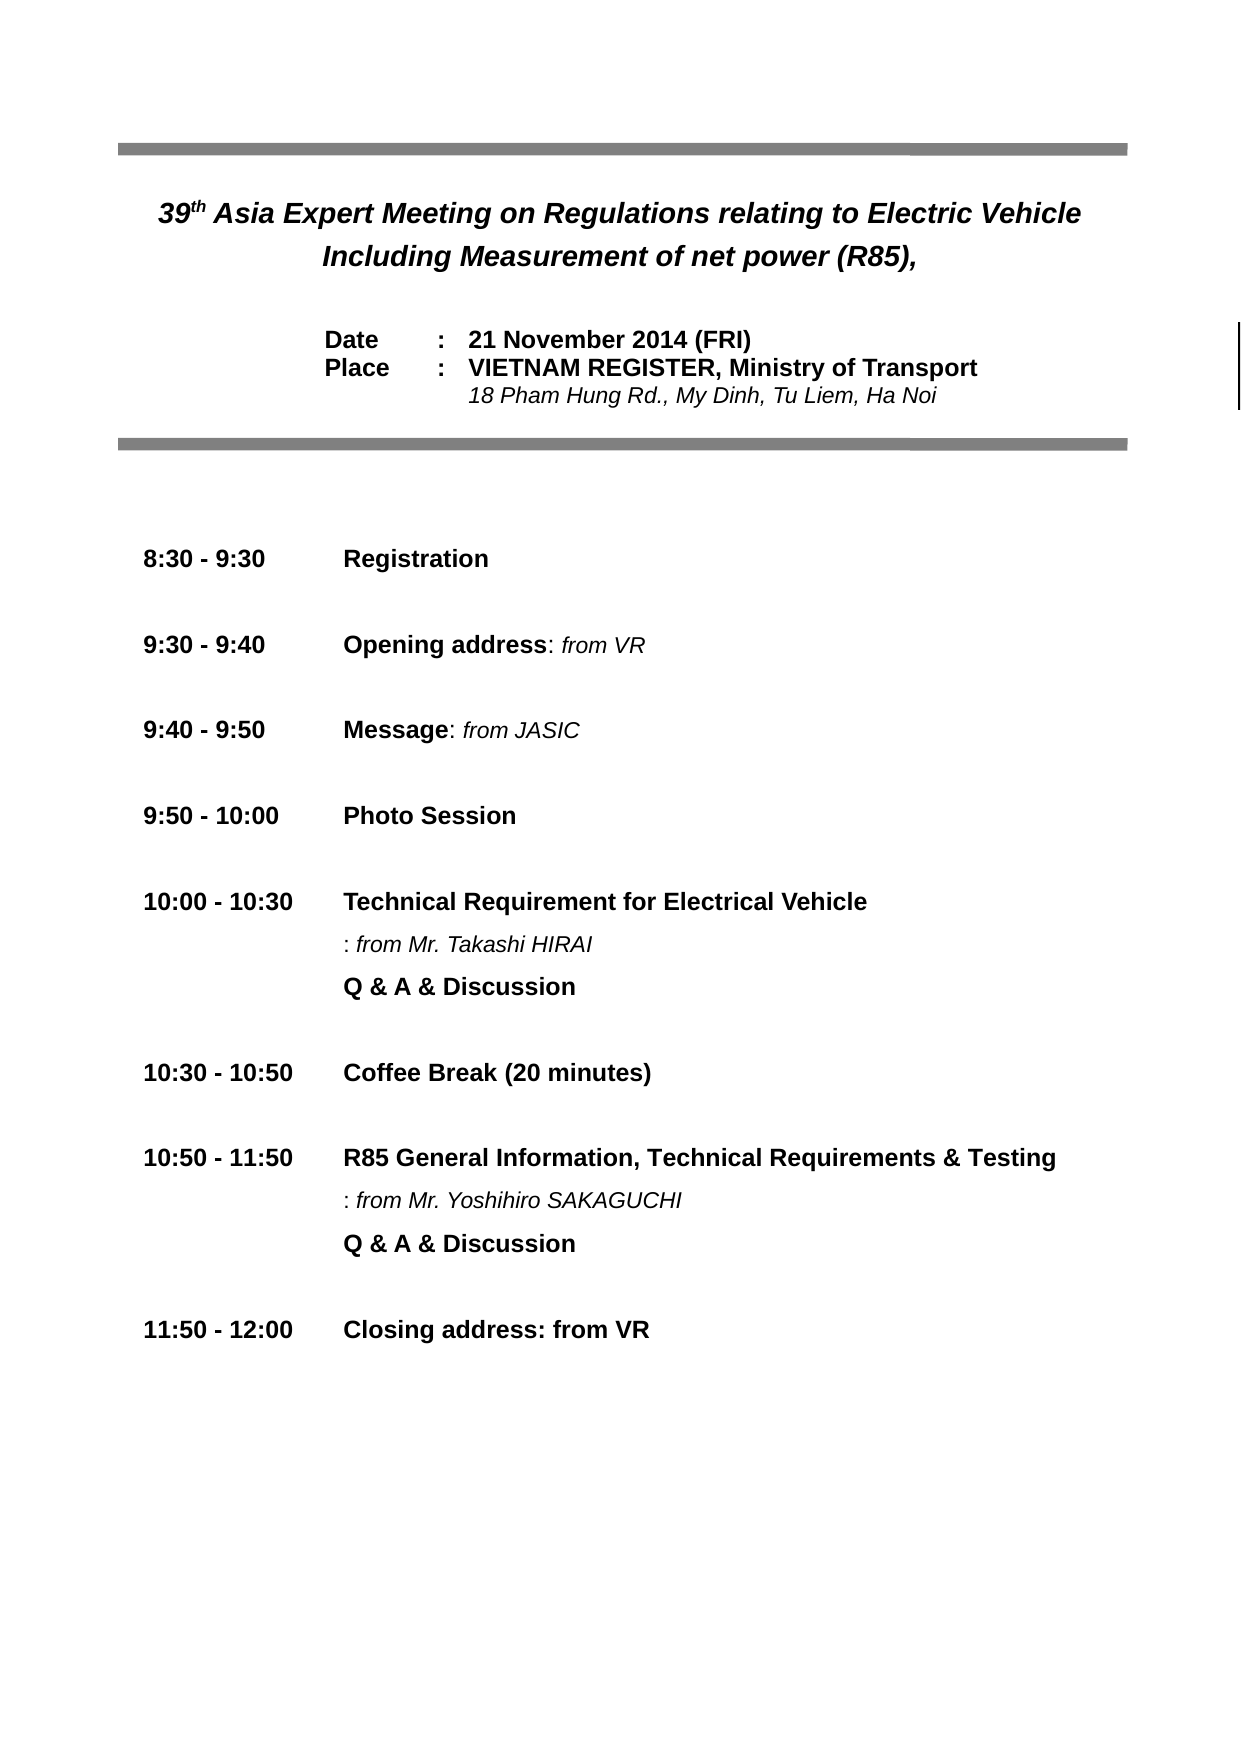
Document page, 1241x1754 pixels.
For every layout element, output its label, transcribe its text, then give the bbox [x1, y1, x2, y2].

text Place : VIETNAM REGISTER, Ministry of Transport [324, 353, 1122, 382]
text : from Mr. Yoshihiro SAKAGUCHI [143, 1179, 1122, 1222]
text Date : 21 November 2014 (FRI) [324, 325, 1122, 353]
text Q & A & Discussion [143, 1222, 1122, 1265]
text Q & A & Discussion [143, 965, 1122, 1008]
text 39th Asia Expert Meeting on Regulations relating to Electric Vehicle [118, 192, 1122, 235]
text 9:40 - 9:50 Message: from JASIC [143, 708, 1122, 751]
text 8:30 - 9:30 Registration [143, 537, 1122, 580]
text : from Mr. Takashi HIRAI [143, 922, 1122, 965]
text 10:00 - 10:30 Technical Requirement for Electrical Vehicle [143, 879, 1122, 922]
text 11:50 - 12:00 Closing address: from VR [143, 1308, 1122, 1350]
text 9:50 - 10:00 Photo Session [143, 794, 1122, 837]
text 9:30 - 9:40 Opening address: from VR [143, 623, 1122, 665]
text 10:50 - 11:50 R85 General Information, Technical Requirements & Testing [143, 1136, 1122, 1179]
text Including Measurement of net power (R85), [118, 235, 1122, 278]
text 10:30 - 10:50 Coffee Break (20 minutes) [143, 1051, 1122, 1093]
text 18 Pham Hung Rd., My Dinh, Tu Liem, Ha Noi [324, 382, 1122, 408]
